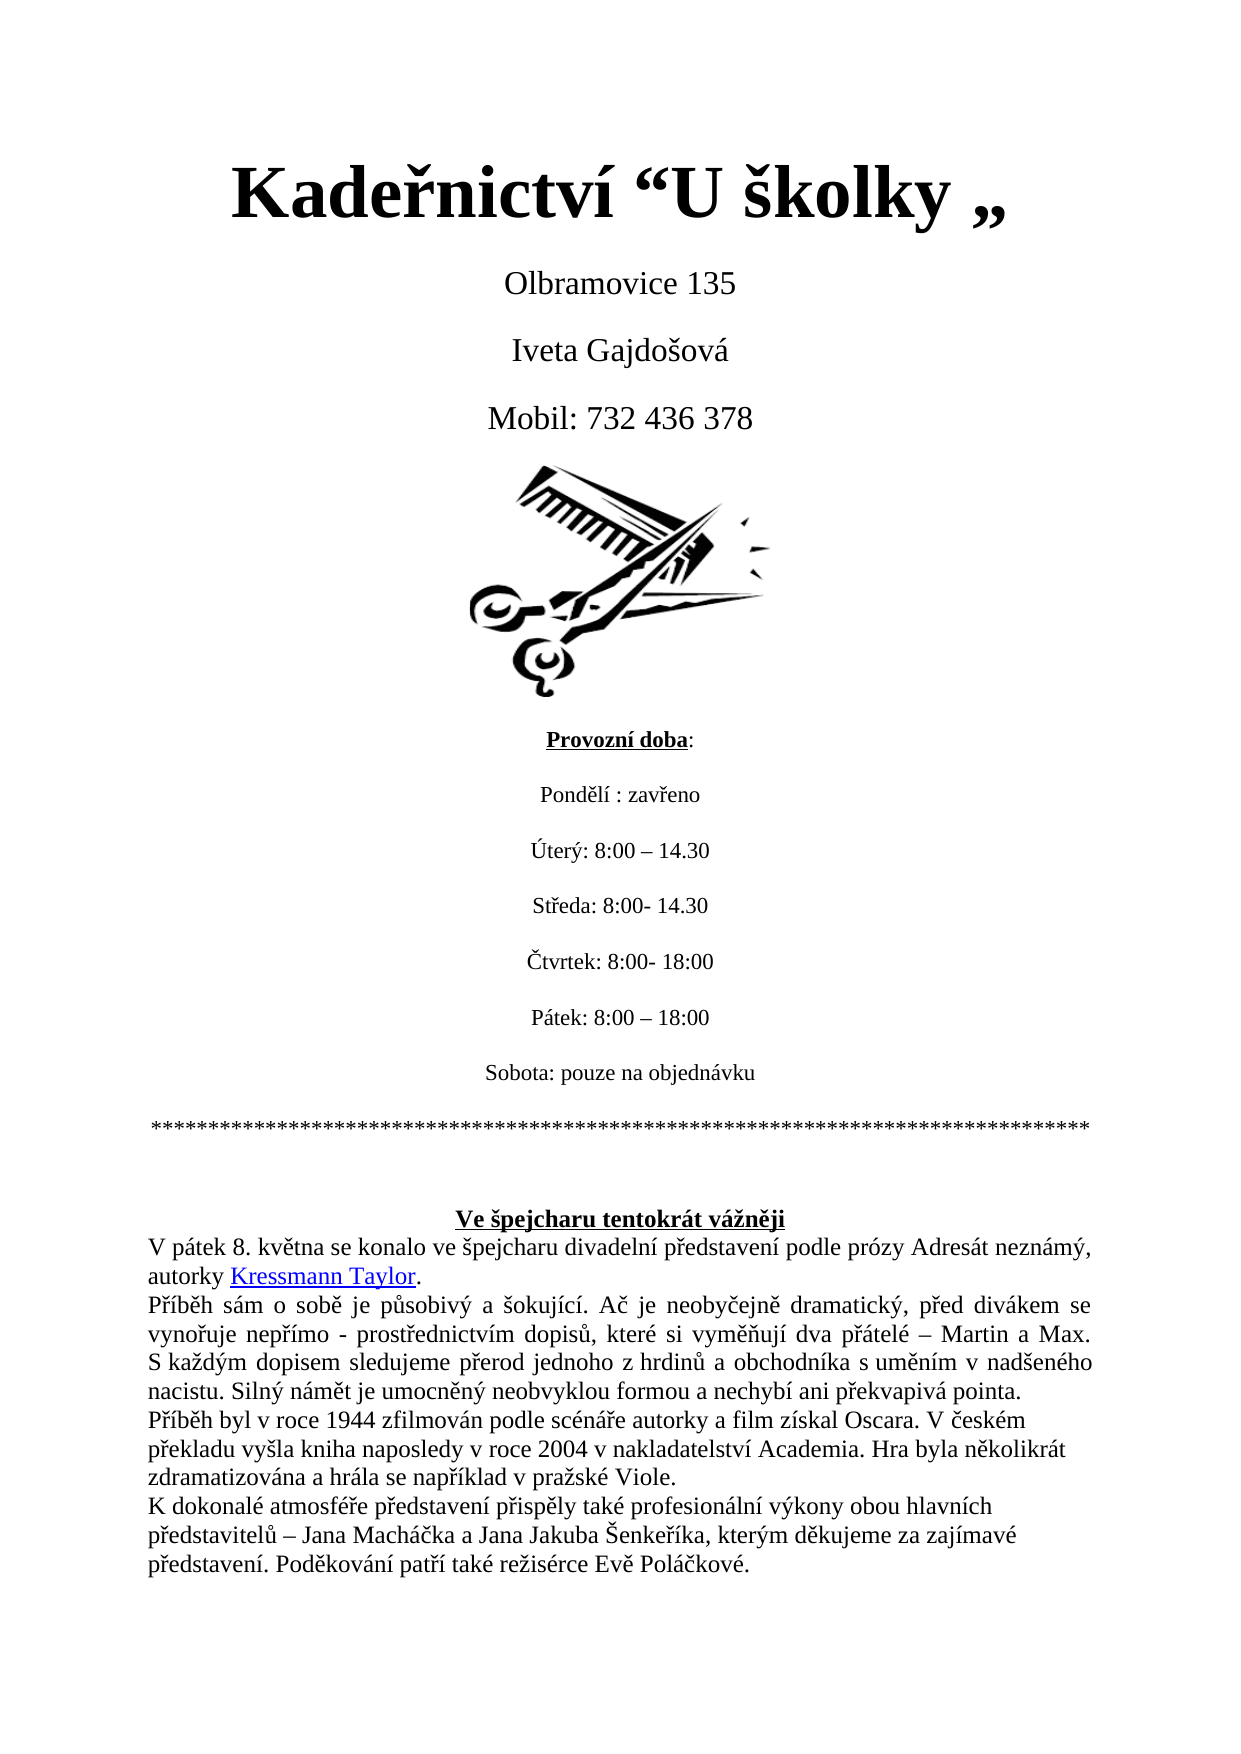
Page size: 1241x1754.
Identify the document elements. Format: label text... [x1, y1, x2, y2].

text Mobil: 732 436 378 [148, 398, 1093, 436]
text K dokonalé atmosféře představení přispěly také profesionální výkony obou hlavních představitelů – Jana Macháčka a Jana Jakuba Šenkeříka, kterým děkujeme za zajímavé představení. Poděkování patří také režisérce Evě Poláčkové. [148, 1491, 1093, 1577]
text Čtvrtek: 8:00- 18:00 [148, 948, 1093, 974]
text Příběh sám o sobě je působivý a šokující. Ač je neobyčejně dramatický, před divákem se vynořuje nepřímo - prostřednictvím dopisů, které si vyměňují dva přátelé – Martin a Max. S každým dopisem sledujeme přerod jednoho z hrdinů a obchodníka s uměním v nadšeného nacistu. Silný námět je umocněný neobvyklou formou a nechybí ani překvapivá pointa. [148, 1290, 1093, 1405]
text Středa: 8:00- 14.30 [148, 892, 1093, 919]
text Příběh byl v roce 1944 zfilmován podle scénáře autorky a film získal Oscara. V českém překladu vyšla kniha naposledy v roce 2004 v nakladatelství Academia. Hra byla několikrát zdramatizována a hrála se například v pražské Viole. [148, 1405, 1093, 1491]
text Olbramovice 135 [148, 263, 1093, 301]
text Úterý: 8:00 – 14.30 [148, 837, 1093, 863]
text V pátek 8. května se konalo ve špejcharu divadelní představení podle prózy Adresát neznámý, autorky Kressmann Taylor. [148, 1232, 1093, 1290]
text Pátek: 8:00 – 18:00 [148, 1003, 1093, 1030]
text ********************************************************************************** [148, 1114, 1093, 1141]
text Sobota: pouze na objednávku [148, 1059, 1093, 1085]
text Iveta Gajdošová [148, 331, 1093, 369]
text Pondělí : zavřeno [148, 781, 1093, 808]
text Ve špejcharu tentokrát vážněji [148, 1204, 1093, 1232]
picture [469, 465, 771, 697]
text Kadeřnictví “U školky „ [148, 148, 1093, 234]
text Provozní doba: [148, 726, 1093, 752]
